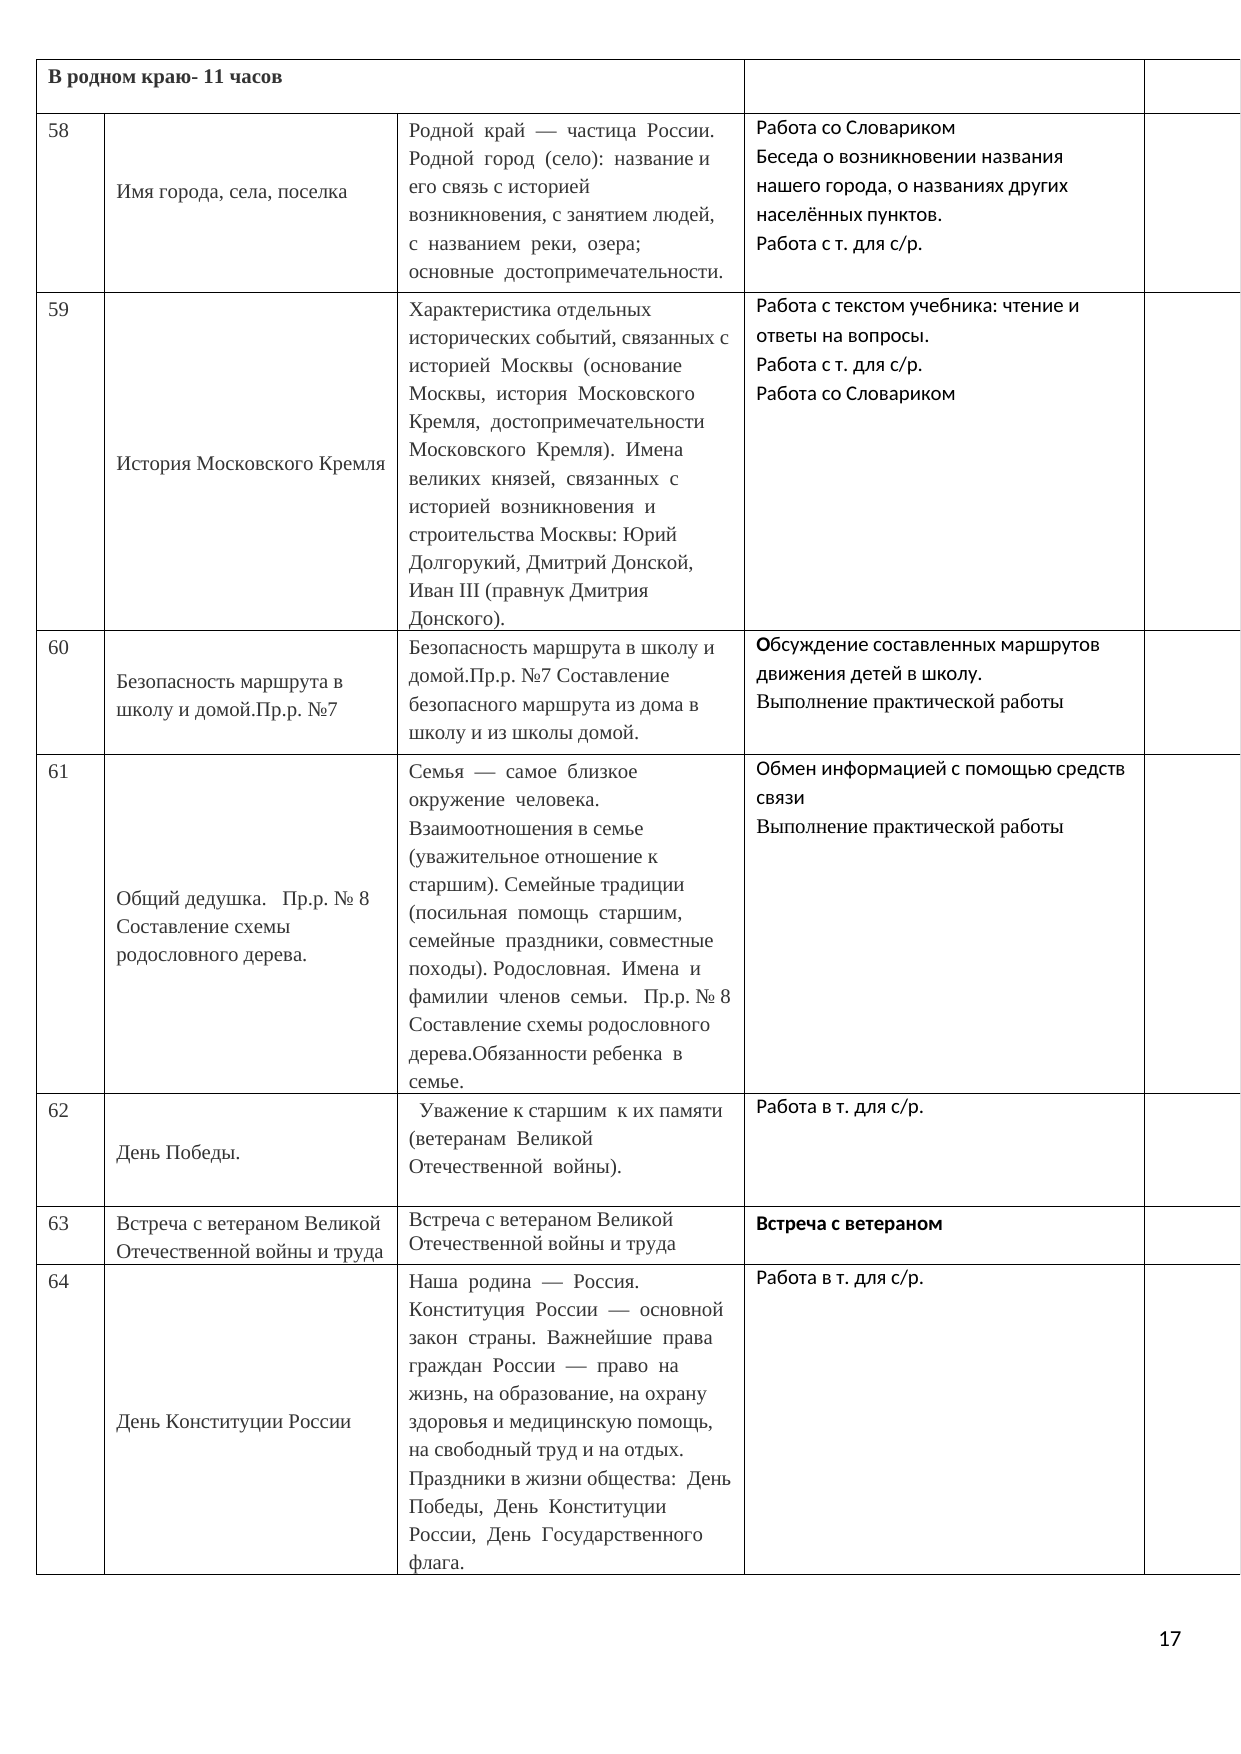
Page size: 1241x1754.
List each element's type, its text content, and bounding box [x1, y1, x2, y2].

table_cell [1145, 1094, 1240, 1206]
table_cell Встреча с ветераном Великой Отечественной войны и труда [105, 1207, 397, 1263]
table_cell Уважение к старшим к их памяти (ветеранам Великой Отечественной войны). [398, 1094, 744, 1206]
table_cell В родном краю- 11 часов [37, 60, 744, 113]
table_cell 64 [37, 1265, 104, 1574]
table_cell Характеристика отдельных исторических событий, связанных с историей Москвы (основание Москвы, история Московского Кремля, достопримечательности Московского Кремля). Имена великих князей, связанных с историей возникновения и строительства Москвы: Юрий Долгорукий, Дмитрий Донской, Иван III (правнук Дмитрия Донского). [398, 293, 744, 630]
table_cell 61 [37, 755, 104, 1093]
table_cell [1145, 60, 1240, 113]
table_cell 63 [37, 1207, 104, 1263]
table_cell 58 [37, 114, 104, 292]
table_cell [745, 60, 1144, 113]
table_cell Безопасность маршрута в школу и домой.Пр.р. №7 Составление безопасного маршрута из дома в школу и из школы домой. [398, 631, 744, 754]
table_cell Работа с текстом учебника: чтение и ответы на вопросы. Работа с т. для с/р. Работа со Словариком [745, 293, 1144, 630]
table_cell День Конституции России [105, 1265, 397, 1574]
table_cell [1145, 1207, 1240, 1263]
table_cell Общий дедушка. Пр.р. № 8 Составление схемы родословного дерева. [105, 755, 397, 1093]
table_cell [1145, 293, 1240, 630]
table_cell [1145, 1265, 1240, 1574]
table_cell 62 [37, 1094, 104, 1206]
table_cell Родной край — частица России. Родной город (село): название и его связь с историей возникновения, с занятием людей, с названием реки, озера; основные достопримечательности. [398, 114, 744, 292]
table_cell Работа в т. для с/р. [745, 1265, 1144, 1574]
table_cell Встреча с ветераном [745, 1207, 1144, 1263]
table_cell Обмен информацией с помощью средств связи Выполнение практической работы [745, 755, 1144, 1093]
table_cell Встреча с ветераном Великой Отечественной войны и труда [398, 1207, 744, 1263]
table_cell 59 [37, 293, 104, 630]
table_cell 60 [37, 631, 104, 754]
table_cell Имя города, села, поселка [105, 114, 397, 292]
table_cell [1145, 631, 1240, 754]
table_cell Обсуждение составленных маршрутов движения детей в школу. Выполнение практической работы [745, 631, 1144, 754]
table_cell Работа в т. для с/р. [745, 1094, 1144, 1206]
table_cell [1145, 114, 1240, 292]
table_cell День Победы. [105, 1094, 397, 1206]
table_cell Работа со Словариком Беседа о возникновении названия нашего города, о названиях других населённых пунктов. Работа с т. для с/р. [745, 114, 1144, 292]
table_cell Безопасность маршрута в школу и домой.Пр.р. №7 [105, 631, 397, 754]
table_cell Наша родина — Россия. Конституция России — основной закон страны. Важнейшие права граждан России — право на жизнь, на образование, на охрану здоровья и медицинскую помощь, на свободный труд и на отдых. Праздники в жизни общества: День Победы, День Конституции России, День Государственного флага. [398, 1265, 744, 1574]
table_cell [1145, 755, 1240, 1093]
table_cell Семья — самое близкое окружение человека. Взаимоотношения в семье (уважительное отношение к старшим). Семейные традиции (посильная помощь старшим, семейные праздники, совместные походы). Родословная. Имена и фамилии членов семьи. Пр.р. № 8 Составление схемы родословного дерева.Обязанности ребенка в семье. [398, 755, 744, 1093]
table_cell История Московского Кремля [105, 293, 397, 630]
